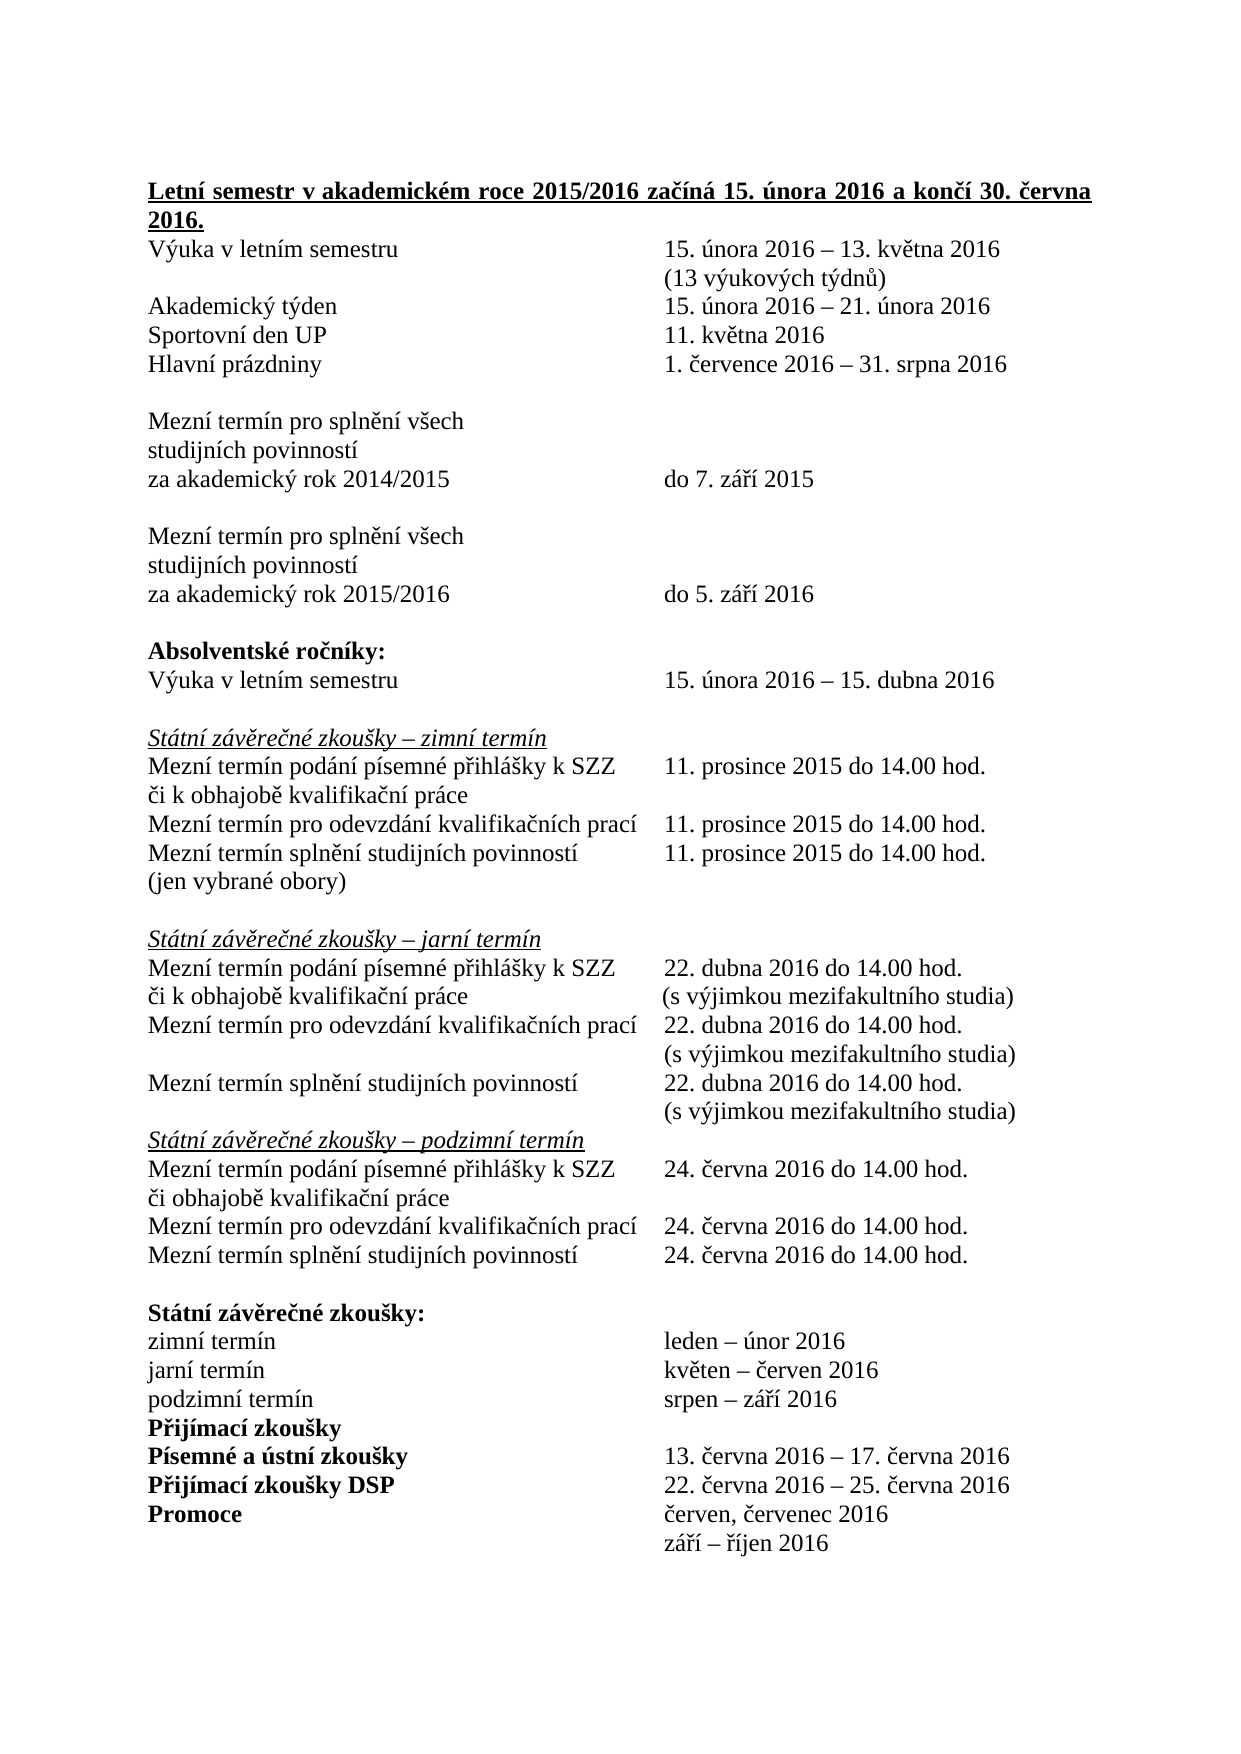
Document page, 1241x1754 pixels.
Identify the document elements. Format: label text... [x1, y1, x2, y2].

text Mezní termín pro odevzdání kvalifikačních prací 22. dubna 2016 do 14.00 hod. [148, 1010, 1093, 1039]
text Mezní termín pro splnění všech [148, 406, 1093, 435]
text Absolventské ročníky: [148, 636, 1093, 665]
text Hlavní prázdniny 1. července 2016 – 31. srpna 2016 [148, 349, 1093, 378]
text (jen vybrané obory) [148, 866, 1093, 895]
text Akademický týden 15. února 2016 – 21. února 2016 [148, 291, 1093, 320]
text za akademický rok 2015/2016 do 5. září 2016 [148, 579, 1093, 608]
text zimní termín leden – únor 2016 [148, 1326, 1093, 1355]
text podzimní termín srpen – září 2016 [148, 1384, 1093, 1413]
text Písemné a ústní zkoušky 13. června 2016 – 17. června 2016 [148, 1441, 1093, 1470]
text Státní závěrečné zkoušky – jarní termín [148, 924, 1093, 953]
text Státní závěrečné zkoušky – podzimní termín [148, 1125, 1093, 1154]
text Výuka v letním semestru 15. února 2016 – 15. dubna 2016 [148, 665, 1093, 694]
text Státní závěrečné zkoušky: [148, 1298, 1093, 1326]
text Mezní termín splnění studijních povinností 24. června 2016 do 14.00 hod. [148, 1240, 1093, 1269]
text (s výjimkou mezifakultního studia) [148, 1096, 1093, 1125]
text studijních povinností [148, 550, 1093, 579]
text či k obhajobě kvalifikační práce (s výjimkou mezifakultního studia) [148, 981, 1093, 1010]
text jarní termín květen – červen 2016 [148, 1355, 1093, 1384]
text Mezní termín podání písemné přihlášky k SZZ 11. prosince 2015 do 14.00 hod. [148, 751, 1093, 780]
text září – říjen 2016 [148, 1528, 1093, 1556]
text (13 výukových týdnů) [148, 263, 1093, 291]
text Výuka v letním semestru 15. února 2016 – 13. května 2016 [148, 234, 1093, 263]
text studijních povinností [148, 435, 1093, 464]
text Přijímací zkoušky [148, 1413, 1093, 1441]
text Mezní termín pro splnění všech [148, 521, 1093, 550]
text či obhajobě kvalifikační práce [148, 1183, 1093, 1211]
text Mezní termín splnění studijních povinností 11. prosince 2015 do 14.00 hod. [148, 838, 1093, 866]
text Mezní termín podání písemné přihlášky k SZZ 22. dubna 2016 do 14.00 hod. [148, 953, 1093, 981]
text (s výjimkou mezifakultního studia) [148, 1039, 1093, 1068]
text Sportovní den UP 11. května 2016 [148, 320, 1093, 349]
text Mezní termín splnění studijních povinností 22. dubna 2016 do 14.00 hod. [148, 1068, 1093, 1096]
text Letní semestr v akademickém roce 2015/2016 začíná 15. února 2016 a končí 30. června 2016. [148, 176, 1093, 234]
text či k obhajobě kvalifikační práce [148, 780, 1093, 809]
text Promoce červen, červenec 2016 [148, 1499, 1093, 1528]
text Mezní termín pro odevzdání kvalifikačních prací 24. června 2016 do 14.00 hod. [148, 1211, 1093, 1240]
text Přijímací zkoušky DSP 22. června 2016 – 25. června 2016 [148, 1470, 1093, 1499]
text za akademický rok 2014/2015 do 7. září 2015 [148, 464, 1093, 493]
text Mezní termín pro odevzdání kvalifikačních prací 11. prosince 2015 do 14.00 hod. [148, 809, 1093, 838]
text Státní závěrečné zkoušky – zimní termín [148, 723, 1093, 751]
text Mezní termín podání písemné přihlášky k SZZ 24. června 2016 do 14.00 hod. [148, 1154, 1093, 1183]
